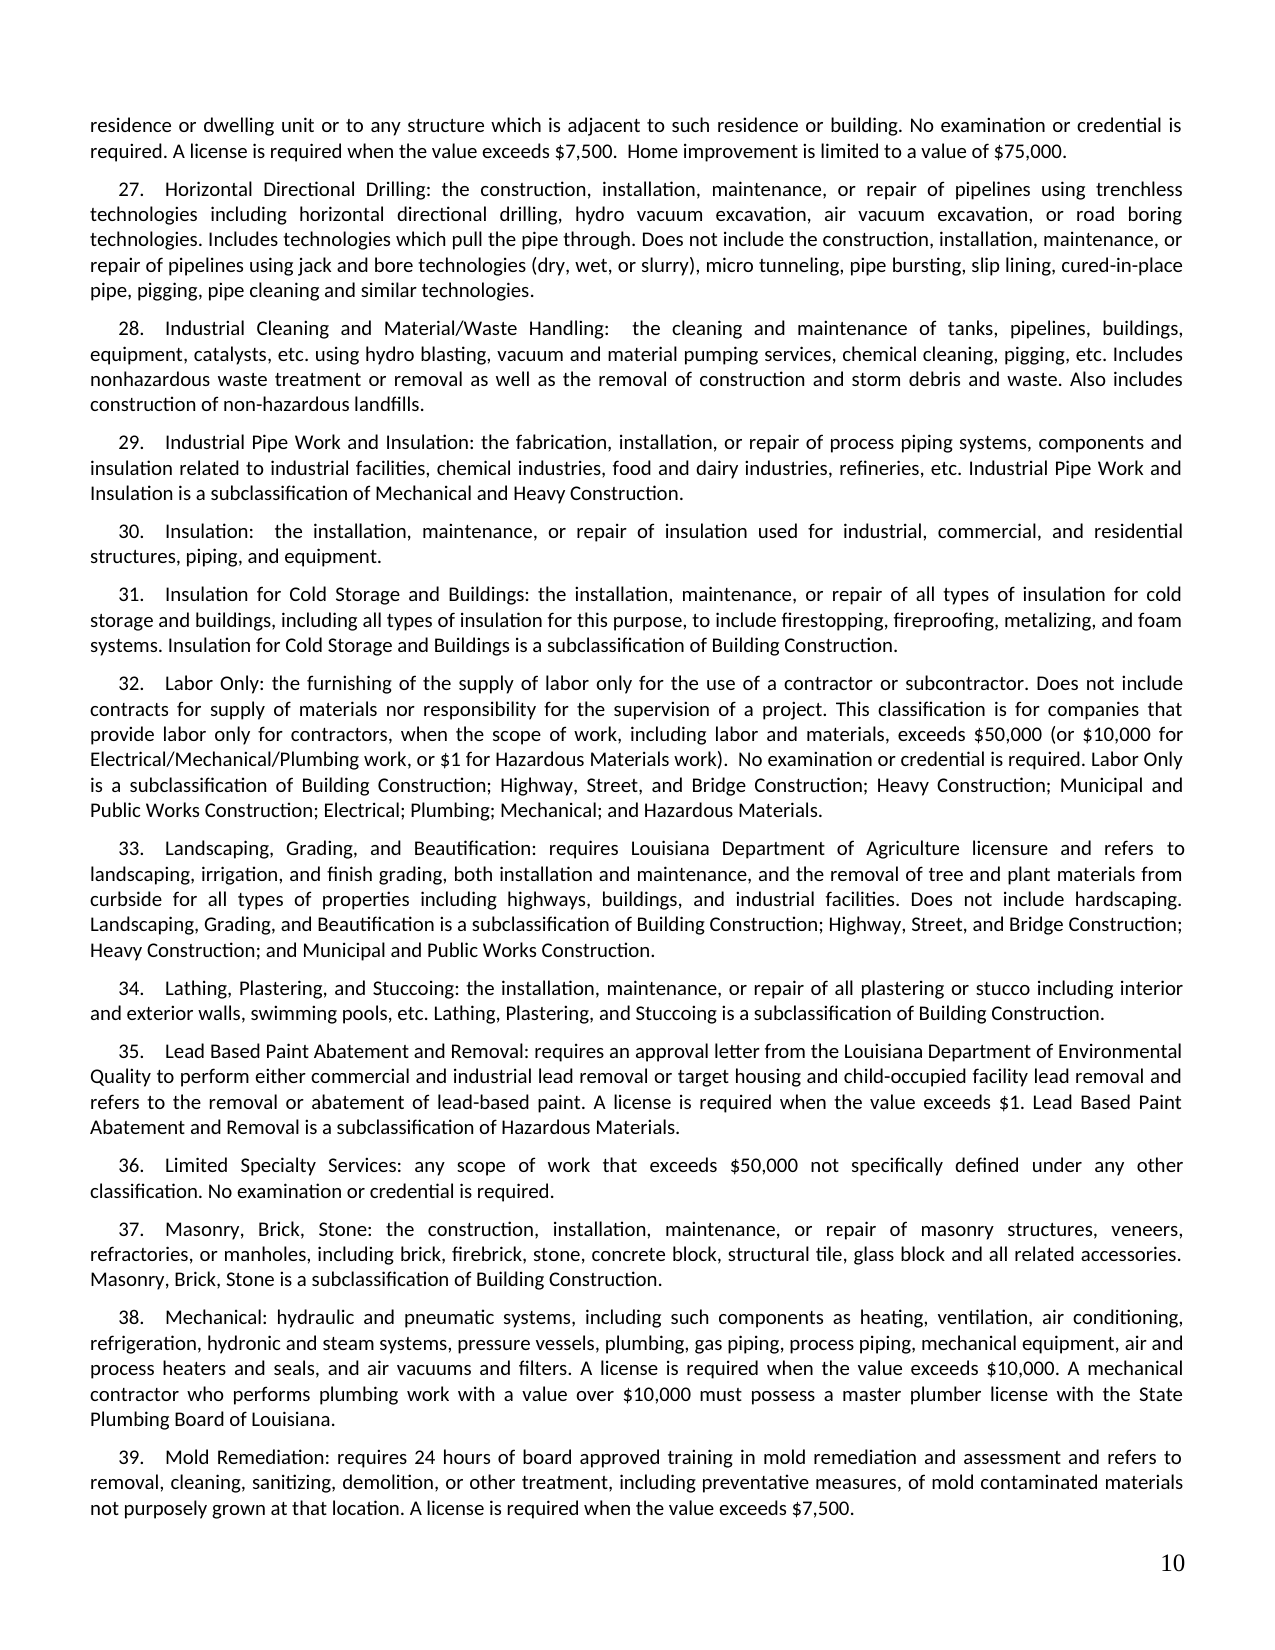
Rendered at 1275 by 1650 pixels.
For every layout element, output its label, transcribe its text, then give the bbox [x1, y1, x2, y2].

text 28. Industrial Cleaning and Material/Waste Handling: the cleaning and maintenance of tanks, pipelines, buildings, equipment, catalysts, etc. using hydro blasting, vacuum and material pumping services, chemical cleaning, pigging, etc. Includes nonhazardous waste treatment or removal as well as the removal of construction and storm debris and waste. Also includes construction of non-hazardous landfills. [90, 315, 1185, 417]
text 36. Limited Specialty Services: any scope of work that exceeds $50,000 not specifically defined under any other classification. No examination or credential is required. [90, 1152, 1185, 1203]
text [90, 112, 1185, 163]
text 29. Industrial Pipe Work and Insulation: the fabrication, installation, or repair of process piping systems, components and insulation related to industrial facilities, chemical industries, food and dairy industries, refineries, etc. Industrial Pipe Work and Insulation is a subclassification of Mechanical and Heavy Construction. [90, 429, 1185, 506]
text 33. Landscaping, Grading, and Beautification: requires Louisiana Department of Agriculture licensure and refers to landscaping, irrigation, and finish grading, both installation and maintenance, and the removal of tree and plant materials from curbside for all types of properties including highways, buildings, and industrial facilities. Does not include hardscaping. Landscaping, Grading, and Beautification is a subclassification of Building Construction; Highway, Street, and Bridge Construction; Heavy Construction; and Municipal and Public Works Construction. [90, 835, 1185, 962]
text 27. Horizontal Directional Drilling: the construction, installation, maintenance, or repair of pipelines using trenchless technologies including horizontal directional drilling, hydro vacuum excavation, air vacuum excavation, or road boring technologies. Includes technologies which pull the pipe through. Does not include the construction, installation, maintenance, or repair of pipelines using jack and bore technologies (dry, wet, or slurry), micro tunneling, pipe bursting, slip lining, cured-in-place pipe, pigging, pipe cleaning and similar technologies. [90, 176, 1185, 303]
text 37. Masonry, Brick, Stone: the construction, installation, maintenance, or repair of masonry structures, veneers, refractories, or manholes, including brick, firebrick, stone, concrete block, structural tile, glass block and all related accessories. Masonry, Brick, Stone is a subclassification of Building Construction. [90, 1216, 1185, 1292]
text 30. Insulation: the installation, maintenance, or repair of insulation used for industrial, commercial, and residential structures, piping, and equipment. [90, 518, 1185, 569]
text 32. Labor Only: the furnishing of the supply of labor only for the use of a contractor or subcontractor. Does not include contracts for supply of materials nor responsibility for the supervision of a project. This classification is for companies that provide labor only for contractors, when the scope of work, including labor and materials, exceeds $50,000 (or $10,000 for Electrical/Mechanical/Plumbing work, or $1 for Hazardous Materials work). No examination or credential is required. Labor Only is a subclassification of Building Construction; Highway, Street, and Bridge Construction; Heavy Construction; Municipal and Public Works Construction; Electrical; Plumbing; Mechanical; and Hazardous Materials. [90, 670, 1185, 823]
text 31. Insulation for Cold Storage and Buildings: the installation, maintenance, or repair of all types of insulation for cold storage and buildings, including all types of insulation for this purpose, to include firestopping, fireproofing, metalizing, and foam systems. Insulation for Cold Storage and Buildings is a subclassification of Building Construction. [90, 582, 1185, 658]
text 38. Mechanical: hydraulic and pneumatic systems, including such components as heating, ventilation, air conditioning, refrigeration, hydronic and steam systems, pressure vessels, plumbing, gas piping, process piping, mechanical equipment, air and process heaters and seals, and air vacuums and filters. A license is required when the value exceeds $10,000. A mechanical contractor who performs plumbing work with a value over $10,000 must possess a master plumber license with the State Plumbing Board of Louisiana. [90, 1304, 1185, 1432]
text 39. Mold Remediation: requires 24 hours of board approved training in mold remediation and assessment and refers to removal, cleaning, sanitizing, demolition, or other treatment, including preventative measures, of mold contaminated materials not purposely grown at that location. A license is required when the value exceeds $7,500. [90, 1444, 1185, 1520]
text 35. Lead Based Paint Abatement and Removal: requires an approval letter from the Louisiana Department of Environmental Quality to perform either commercial and industrial lead removal or target housing and child-occupied facility lead removal and refers to the removal or abatement of lead-based paint. A license is required when the value exceeds $1. Lead Based Paint Abatement and Removal is a subclassification of Hazardous Materials. [90, 1038, 1185, 1140]
text 34. Lathing, Plastering, and Stuccoing: the installation, maintenance, or repair of all plastering or stucco including interior and exterior walls, swimming pools, etc. Lathing, Plastering, and Stuccoing is a subclassification of Building Construction. [90, 975, 1185, 1026]
